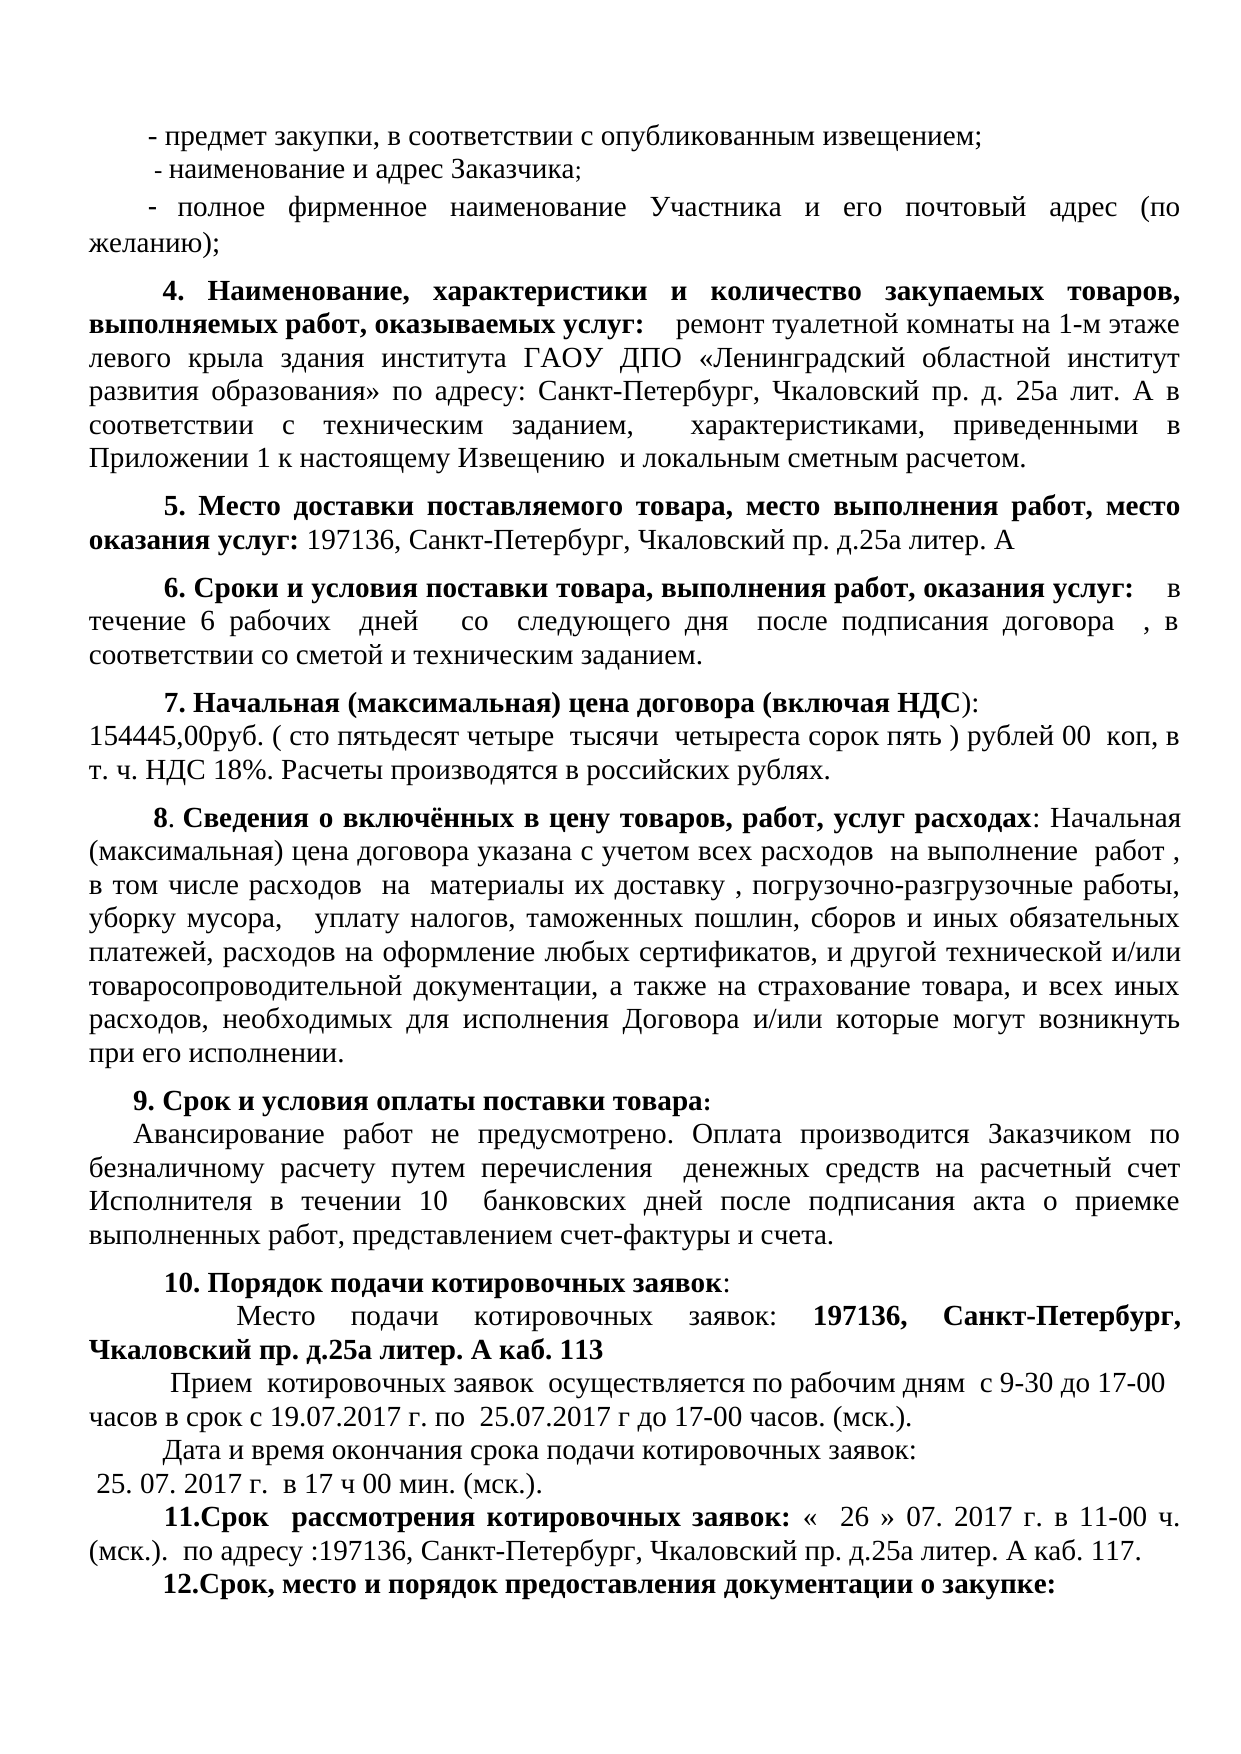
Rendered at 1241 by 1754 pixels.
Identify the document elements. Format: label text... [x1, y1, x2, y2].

text 154445,00руб. ( сто пятьдесят четыре тысячи четыреста сорок пять ) рублей 00 коп, в т. ч. НДС 18%. Расчеты производятся в российских рублях. [89, 718, 1181, 786]
text 7. Начальная (максимальная) цена договора (включая НДС): [89, 685, 1181, 718]
text 9. Срок и условия оплаты поставки товара: [89, 1083, 1181, 1116]
text 11.Срок рассмотрения котировочных заявок: « 26 » 07. 2017 г. в 11-00 ч. (мск.). по адресу :197136, Санкт-Петербург, Чкаловский пр. д.25а литер. А каб. 117. [89, 1499, 1181, 1567]
text Авансирование работ не предусмотрено. Оплата производится Заказчиком по безналичному расчету путем перечисления денежных средств на расчетный счет Исполнителя в течении 10 банковских дней после подписания акта о приемке выполненных работ, представлением счет-фактуры и счета. [89, 1116, 1181, 1250]
text 12.Срок, место и порядок предоставления документации о закупке: [89, 1567, 1181, 1600]
text Прием котировочных заявок осуществляется по рабочим дням с 9-30 до 17-00 часов в срок с 19.07.2017 г. по 25.07.2017 г до 17-00 часов. (мск.). [89, 1365, 1181, 1432]
text Место подачи котировочных заявок: 197136, Санкт-Петербург, Чкаловский пр. д.25а литер. А каб. 113 [89, 1298, 1181, 1365]
text 25. 07. 2017 г. в 17 ч 00 мин. (мск.). [89, 1466, 1181, 1499]
text 4. Наименование, характеристики и количество закупаемых товаров, выполняемых работ, оказываемых услуг: ремонт туалетной комнаты на 1-м этаже левого крыла здания института ГАОУ ДПО «Ленинградский областной институт развития образования» по адресу: Санкт-Петербург, Чкаловский пр. д. 25а лит. А в соответствии с техническим заданием, характеристиками, приведенными в Приложении 1 к настоящему Извещению и локальным сметным расчетом. [89, 273, 1181, 474]
text 5. Место доставки поставляемого товара, место выполнения работ, место оказания услуг: 197136, Санкт-Петербург, Чкаловский пр. д.25а литер. А [89, 488, 1181, 556]
text Дата и время окончания срока подачи котировочных заявок: [89, 1432, 1181, 1466]
list полное фирменное наименование Участника и его почтовый адрес (по желанию); [89, 185, 1181, 258]
text 6. Сроки и условия поставки товара, выполнения работ, оказания услуг: в течение 6 рабочих дней со следующего дня после подписания договора , в соответствии со сметой и техническим заданием. [89, 570, 1181, 671]
text 8. Сведения о включённых в цену товаров, работ, услуг расходах: Начальная (максимальная) цена договора указана с учетом всех расходов на выполнение работ , в том числе расходов на материалы их доставку , погрузочно-разгрузочные работы, уборку мусора, уплату налогов, таможенных пошлин, сборов и иных обязательных платежей, расходов на оформление любых сертификатов, и другой технической и/или товаросопроводительной документации, а также на страхование товара, и всех иных расходов, необходимых для исполнения Договора и/или которые могут возникнуть при его исполнении. [89, 800, 1181, 1068]
text 10. Порядок подачи котировочных заявок: [89, 1265, 1181, 1298]
text - предмет закупки, в соответствии с опубликованным извещением; [148, 118, 1181, 152]
text - наименование и адрес Заказчика; [148, 152, 1181, 185]
